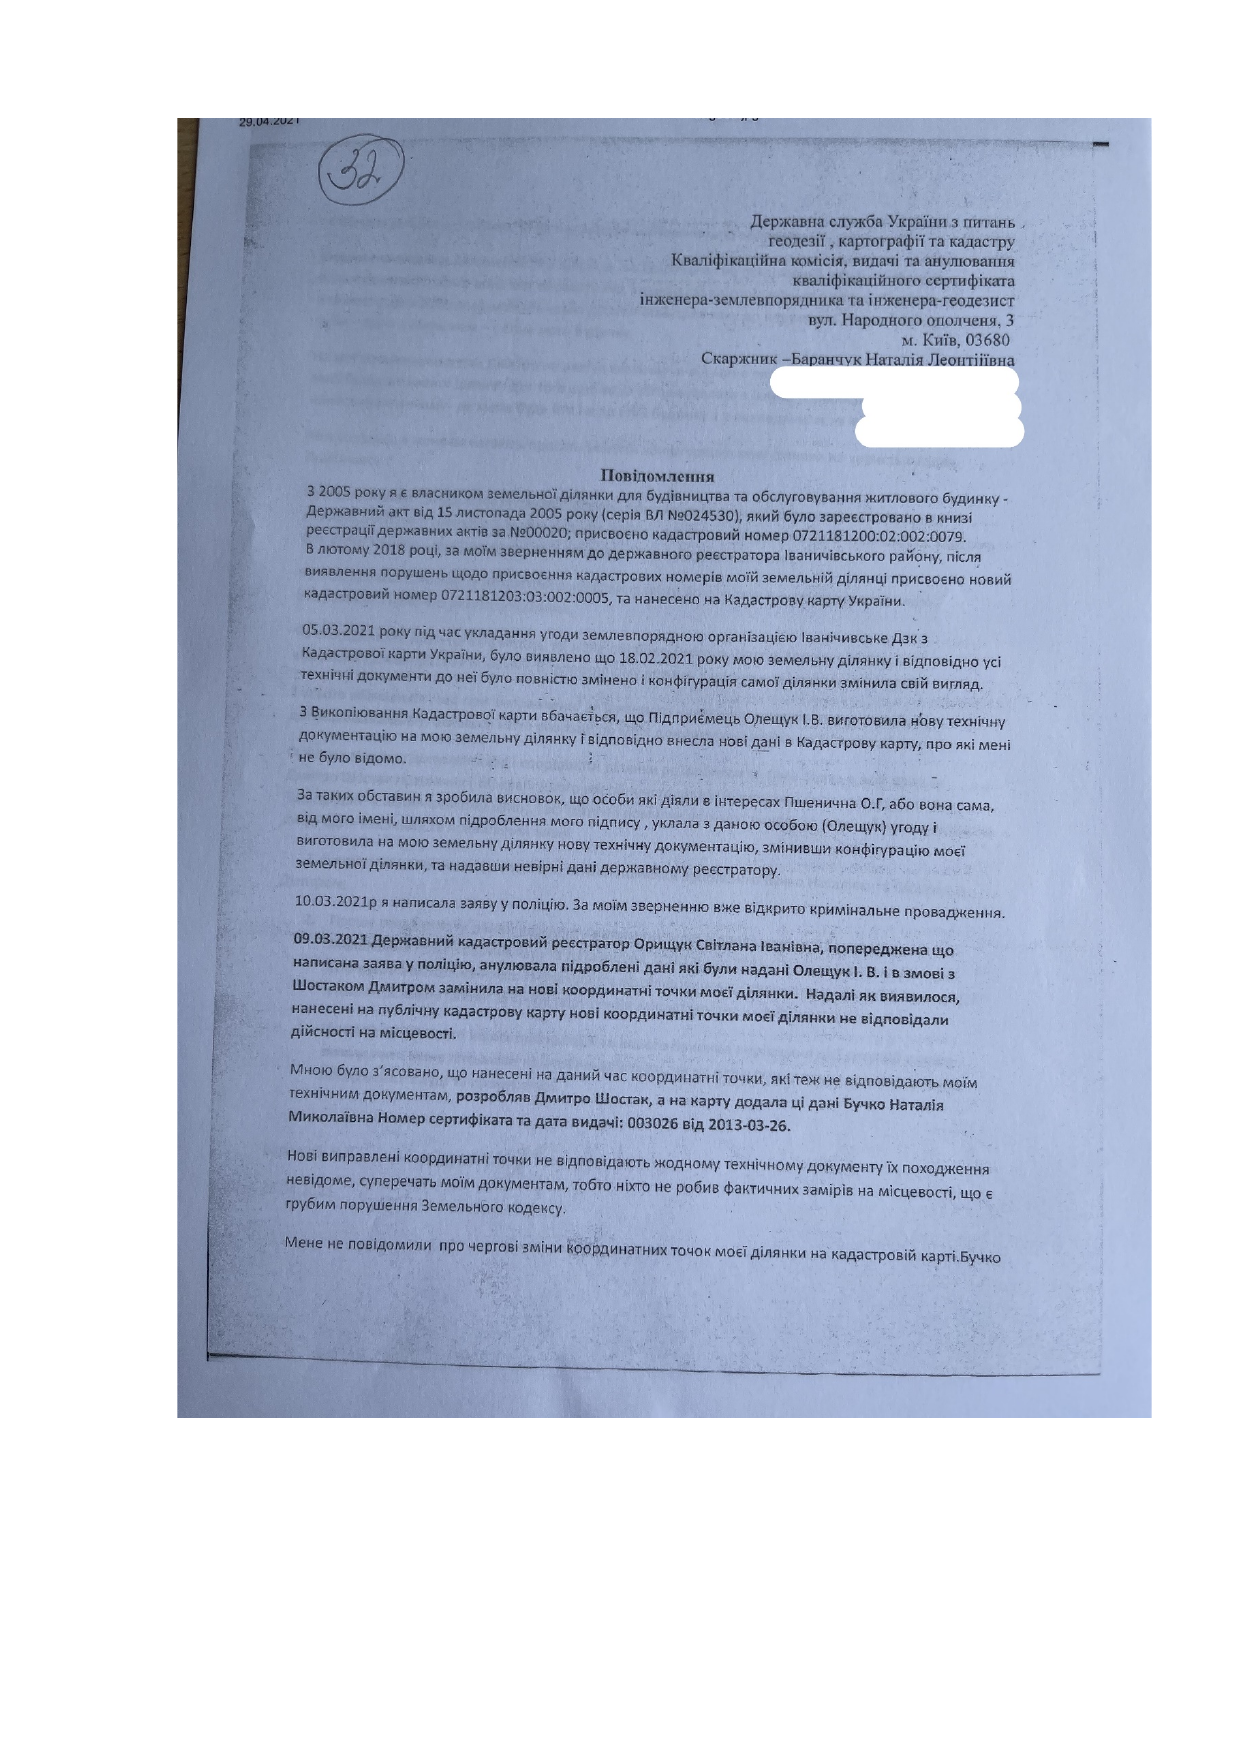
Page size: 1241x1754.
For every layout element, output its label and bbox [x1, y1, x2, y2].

picture [177, 118, 1152, 1418]
